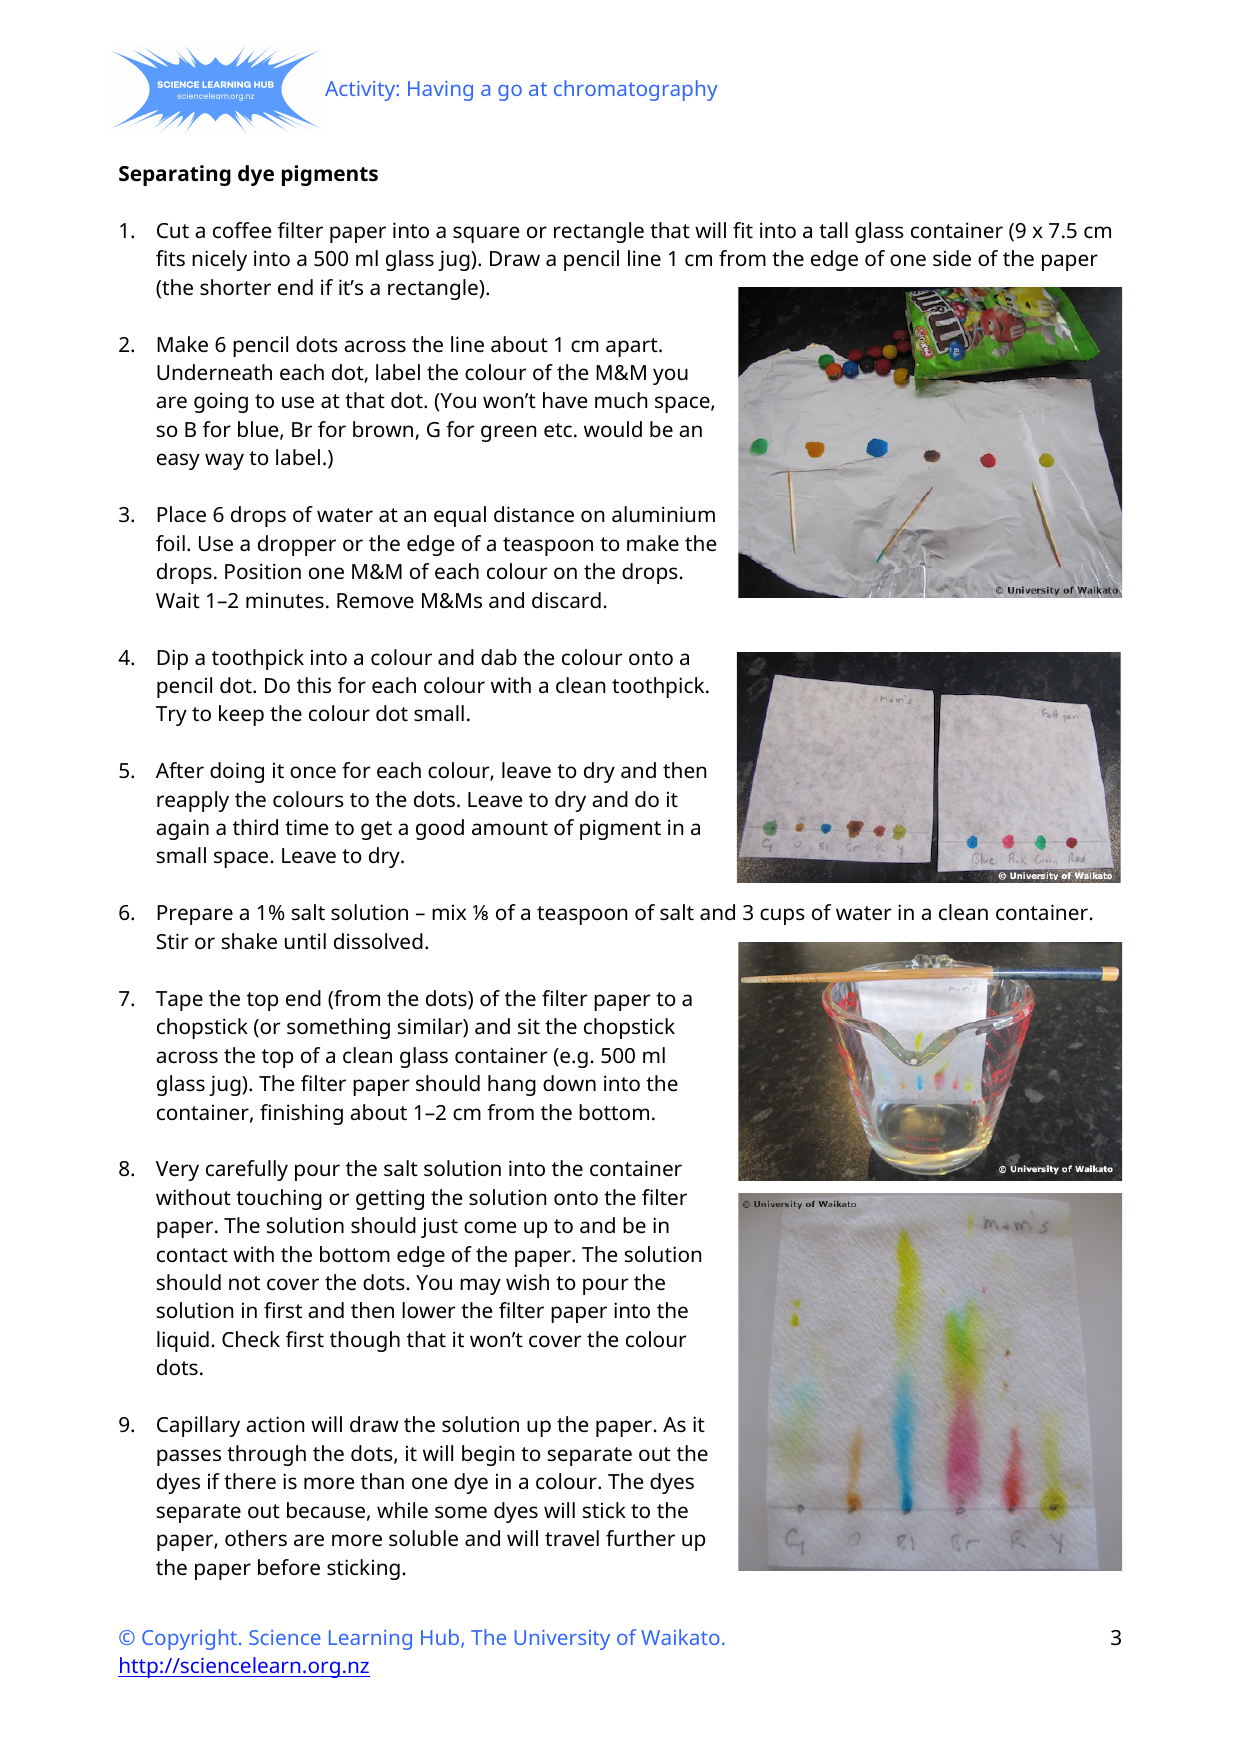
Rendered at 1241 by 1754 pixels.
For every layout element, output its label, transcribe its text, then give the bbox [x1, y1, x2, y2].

list Place 6 drops of water at an equal distance on aluminium foil. Use a dropper or the edge of a teaspoon to make the drops. Position one M&M of each colour on the drops. Wait 1–2 minutes. Remove M&Ms and discard. [118, 500, 1122, 614]
list Make 6 pencil dots across the line about 1 cm apart. Underneath each dot, label the colour of the M&M you are going to use at that dot. (You won’t have much space, so B for blue, Br for brown, G for green etc. would be an easy way to label.) [118, 330, 738, 472]
list Cut a coffee filter paper into a square or rectangle that will fit into a tall glass container (9 x 7.5 cm fits nicely into a 500 ml glass jug). Draw a pencil line 1 cm from the edge of one side of the paper (the shorter end if it’s a rectangle). [118, 216, 1122, 301]
picture [736, 652, 1121, 883]
list Capillary action will draw the solution up the paper. As it passes through the dots, it will begin to separate out the dyes if there is more than one dye in a colour. The dyes separate out because, while some dyes will stick to the paper, others are more soluble and will travel further up the paper before sticking. [118, 1410, 1122, 1581]
picture [109, 43, 322, 135]
list Prepare a 1% salt solution – mix ⅛ of a teaspoon of salt and 3 cups of water in a clean container. Stir or shake until dissolved. [118, 898, 1122, 955]
picture [738, 287, 1123, 598]
list After doing it once for each colour, leave to dry and then reapply the colours to the dots. Leave to dry and do it again a third time to get a good amount of pigment in a small space. Leave to dry. [118, 756, 736, 870]
list Tape the top end (from the dots) of the filter paper to a chopstick (or something similar) and sit the chopstick across the top of a clean glass container (e.g. 500 ml glass jug). The filter paper should hang down into the container, finishing about 1–2 cm from the bottom. [118, 984, 738, 1126]
picture [738, 1193, 1123, 1571]
text Separating dye pigments [118, 159, 1122, 188]
picture [738, 942, 1123, 1181]
list Very carefully pour the salt solution into the container without touching or getting the solution onto the filter paper. The solution should just come up to and be in contact with the bottom edge of the paper. The solution should not cover the dots. You may wish to pour the solution in first and then lower the filter paper into the liquid. Check first though that it won’t cover the colour dots. [118, 1154, 1122, 1382]
list Dip a toothpick into a colour and dab the colour onto a pencil dot. Do this for each colour with a clean toothpick. Try to keep the colour dot small. [118, 643, 1122, 728]
